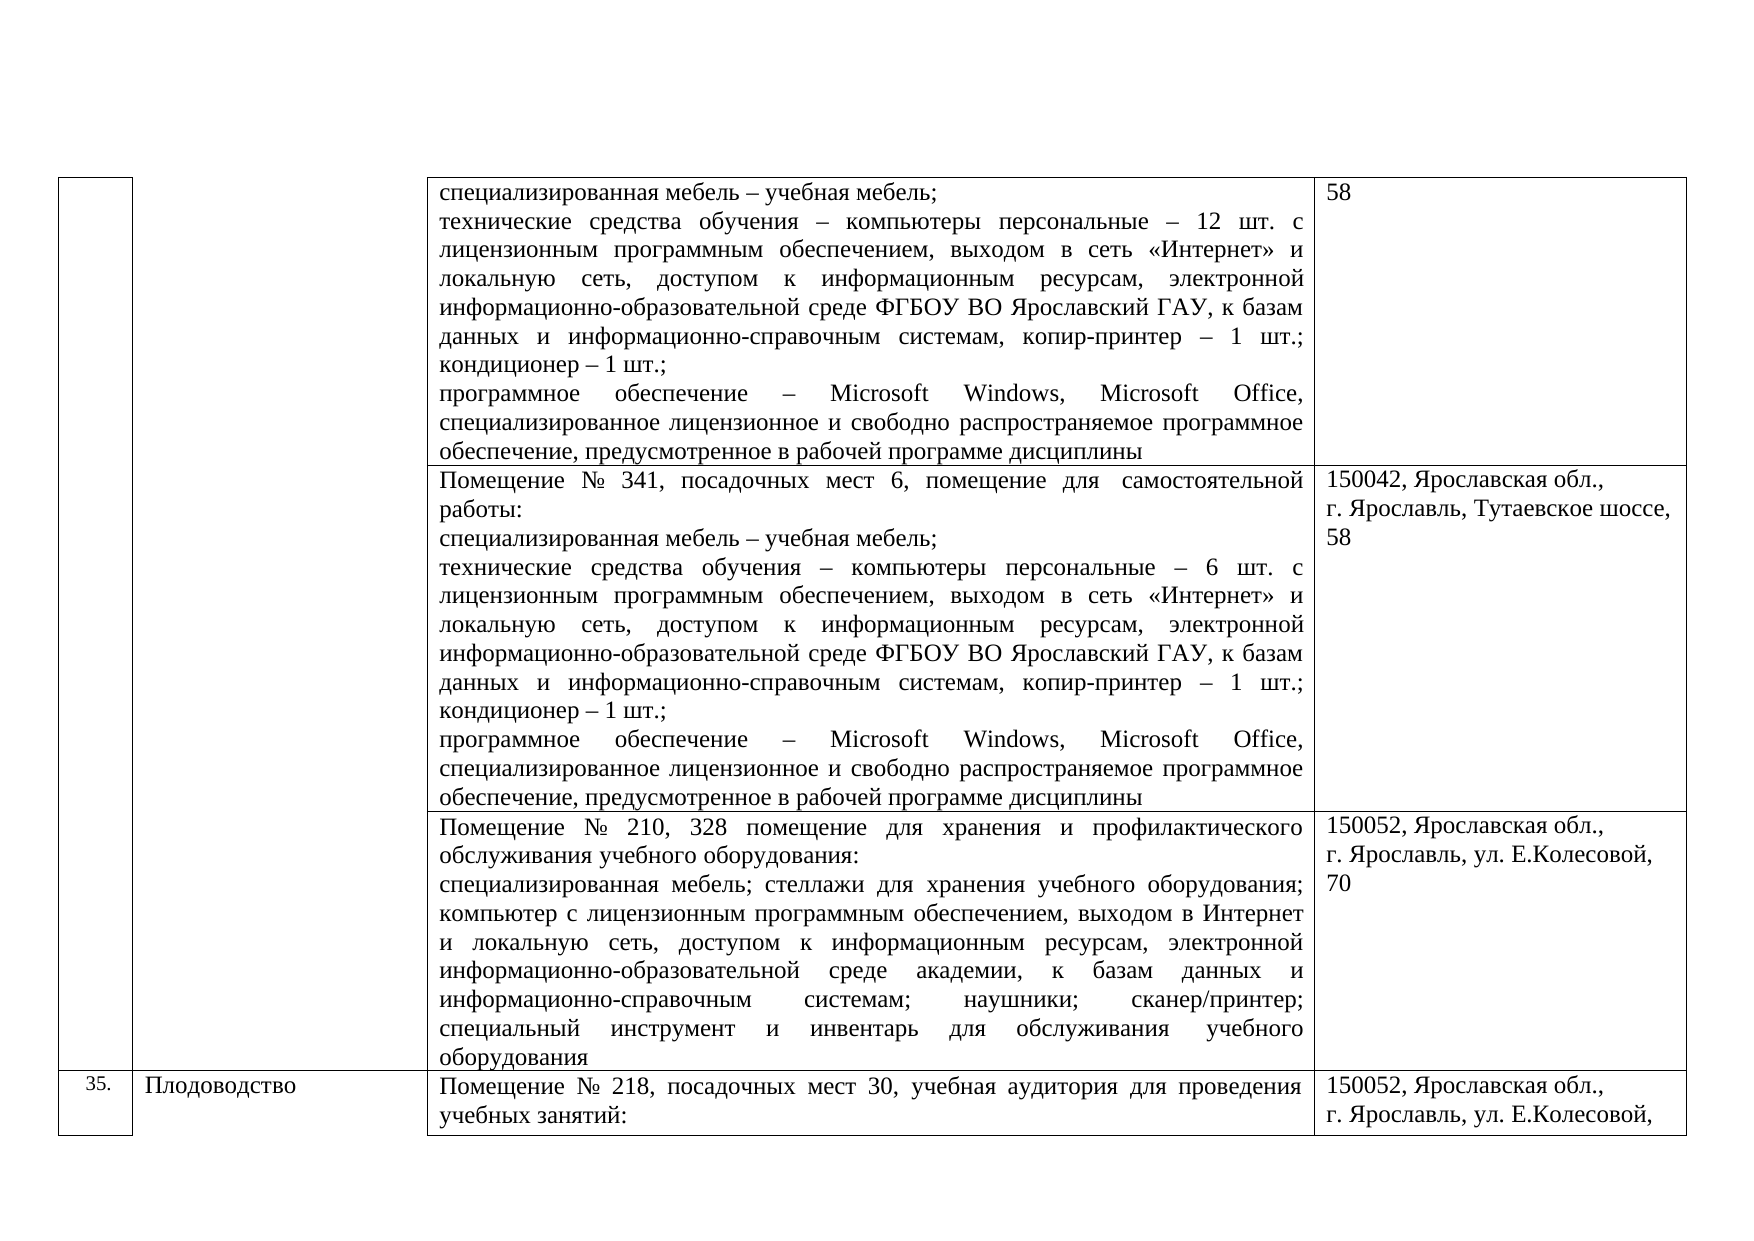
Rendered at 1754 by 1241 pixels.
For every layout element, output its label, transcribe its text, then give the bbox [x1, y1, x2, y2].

table_cell Помещение № 218, посадочных мест 30, учебная аудитория для проведения учебных занятий: [428, 1071, 1314, 1135]
table_cell Плодоводство [133, 1071, 427, 1135]
table_header 58 [1315, 178, 1686, 464]
table_cell 150042, Ярославская обл., г. Ярославль, Тутаевское шоссе, 58 [1315, 466, 1686, 811]
table_cell 150052, Ярославская обл., г. Ярославль, ул. Е.Колесовой, 70 [1315, 812, 1686, 1070]
table_header [133, 177, 427, 1070]
table_cell Помещение № 341, посадочных мест 6, помещение для самостоятельной работы: специализированная мебель – учебная мебель; технические средства обучения – компьютеры персональные – 6 шт. с лицензионным программным обеспечением, выходом в сеть «Интернет» и локальную сеть, доступом к информационным ресурсам, электронной информационно-образовательной среде ФГБОУ ВО Ярославский ГАУ, к базам данных и информационно-справочным системам, копир-принтер – 1 шт.; кондиционер – 1 шт.; программное обеспечение – Microsoft Windows, Microsoft Office, специализированное лицензионное и свободно распространяемое программное обеспечение, предусмотренное в рабочей программе дисциплины [428, 466, 1314, 811]
table_cell 150052, Ярославская обл., г. Ярославль, ул. Е.Колесовой, [1315, 1071, 1686, 1135]
table_cell Помещение № 210, 328 помещение для хранения и профилактического обслуживания учебного оборудования: специализированная мебель; стеллажи для хранения учебного оборудования; компьютер с лицензионным программным обеспечением, выходом в Интернет и локальную сеть, доступом к информационным ресурсам, электронной информационно-образовательной среде академии, к базам данных и информационно-справочным системам; наушники; сканер/принтер; специальный инструмент и инвентарь для обслуживания учебного оборудования [428, 812, 1314, 1070]
table_cell 35. [59, 1071, 132, 1135]
table_header [59, 178, 132, 1070]
table_header специализированная мебель – учебная мебель; технические средства обучения – компьютеры персональные – 12 шт. с лицензионным программным обеспечением, выходом в сеть «Интернет» и локальную сеть, доступом к информационным ресурсам, электронной информационно-образовательной среде ФГБОУ ВО Ярославский ГАУ, к базам данных и информационно-справочным системам, копир-принтер – 1 шт.; кондиционер – 1 шт.; программное обеспечение – Microsoft Windows, Microsoft Office, специализированное лицензионное и свободно распространяемое программное обеспечение, предусмотренное в рабочей программе дисциплины [428, 178, 1314, 464]
